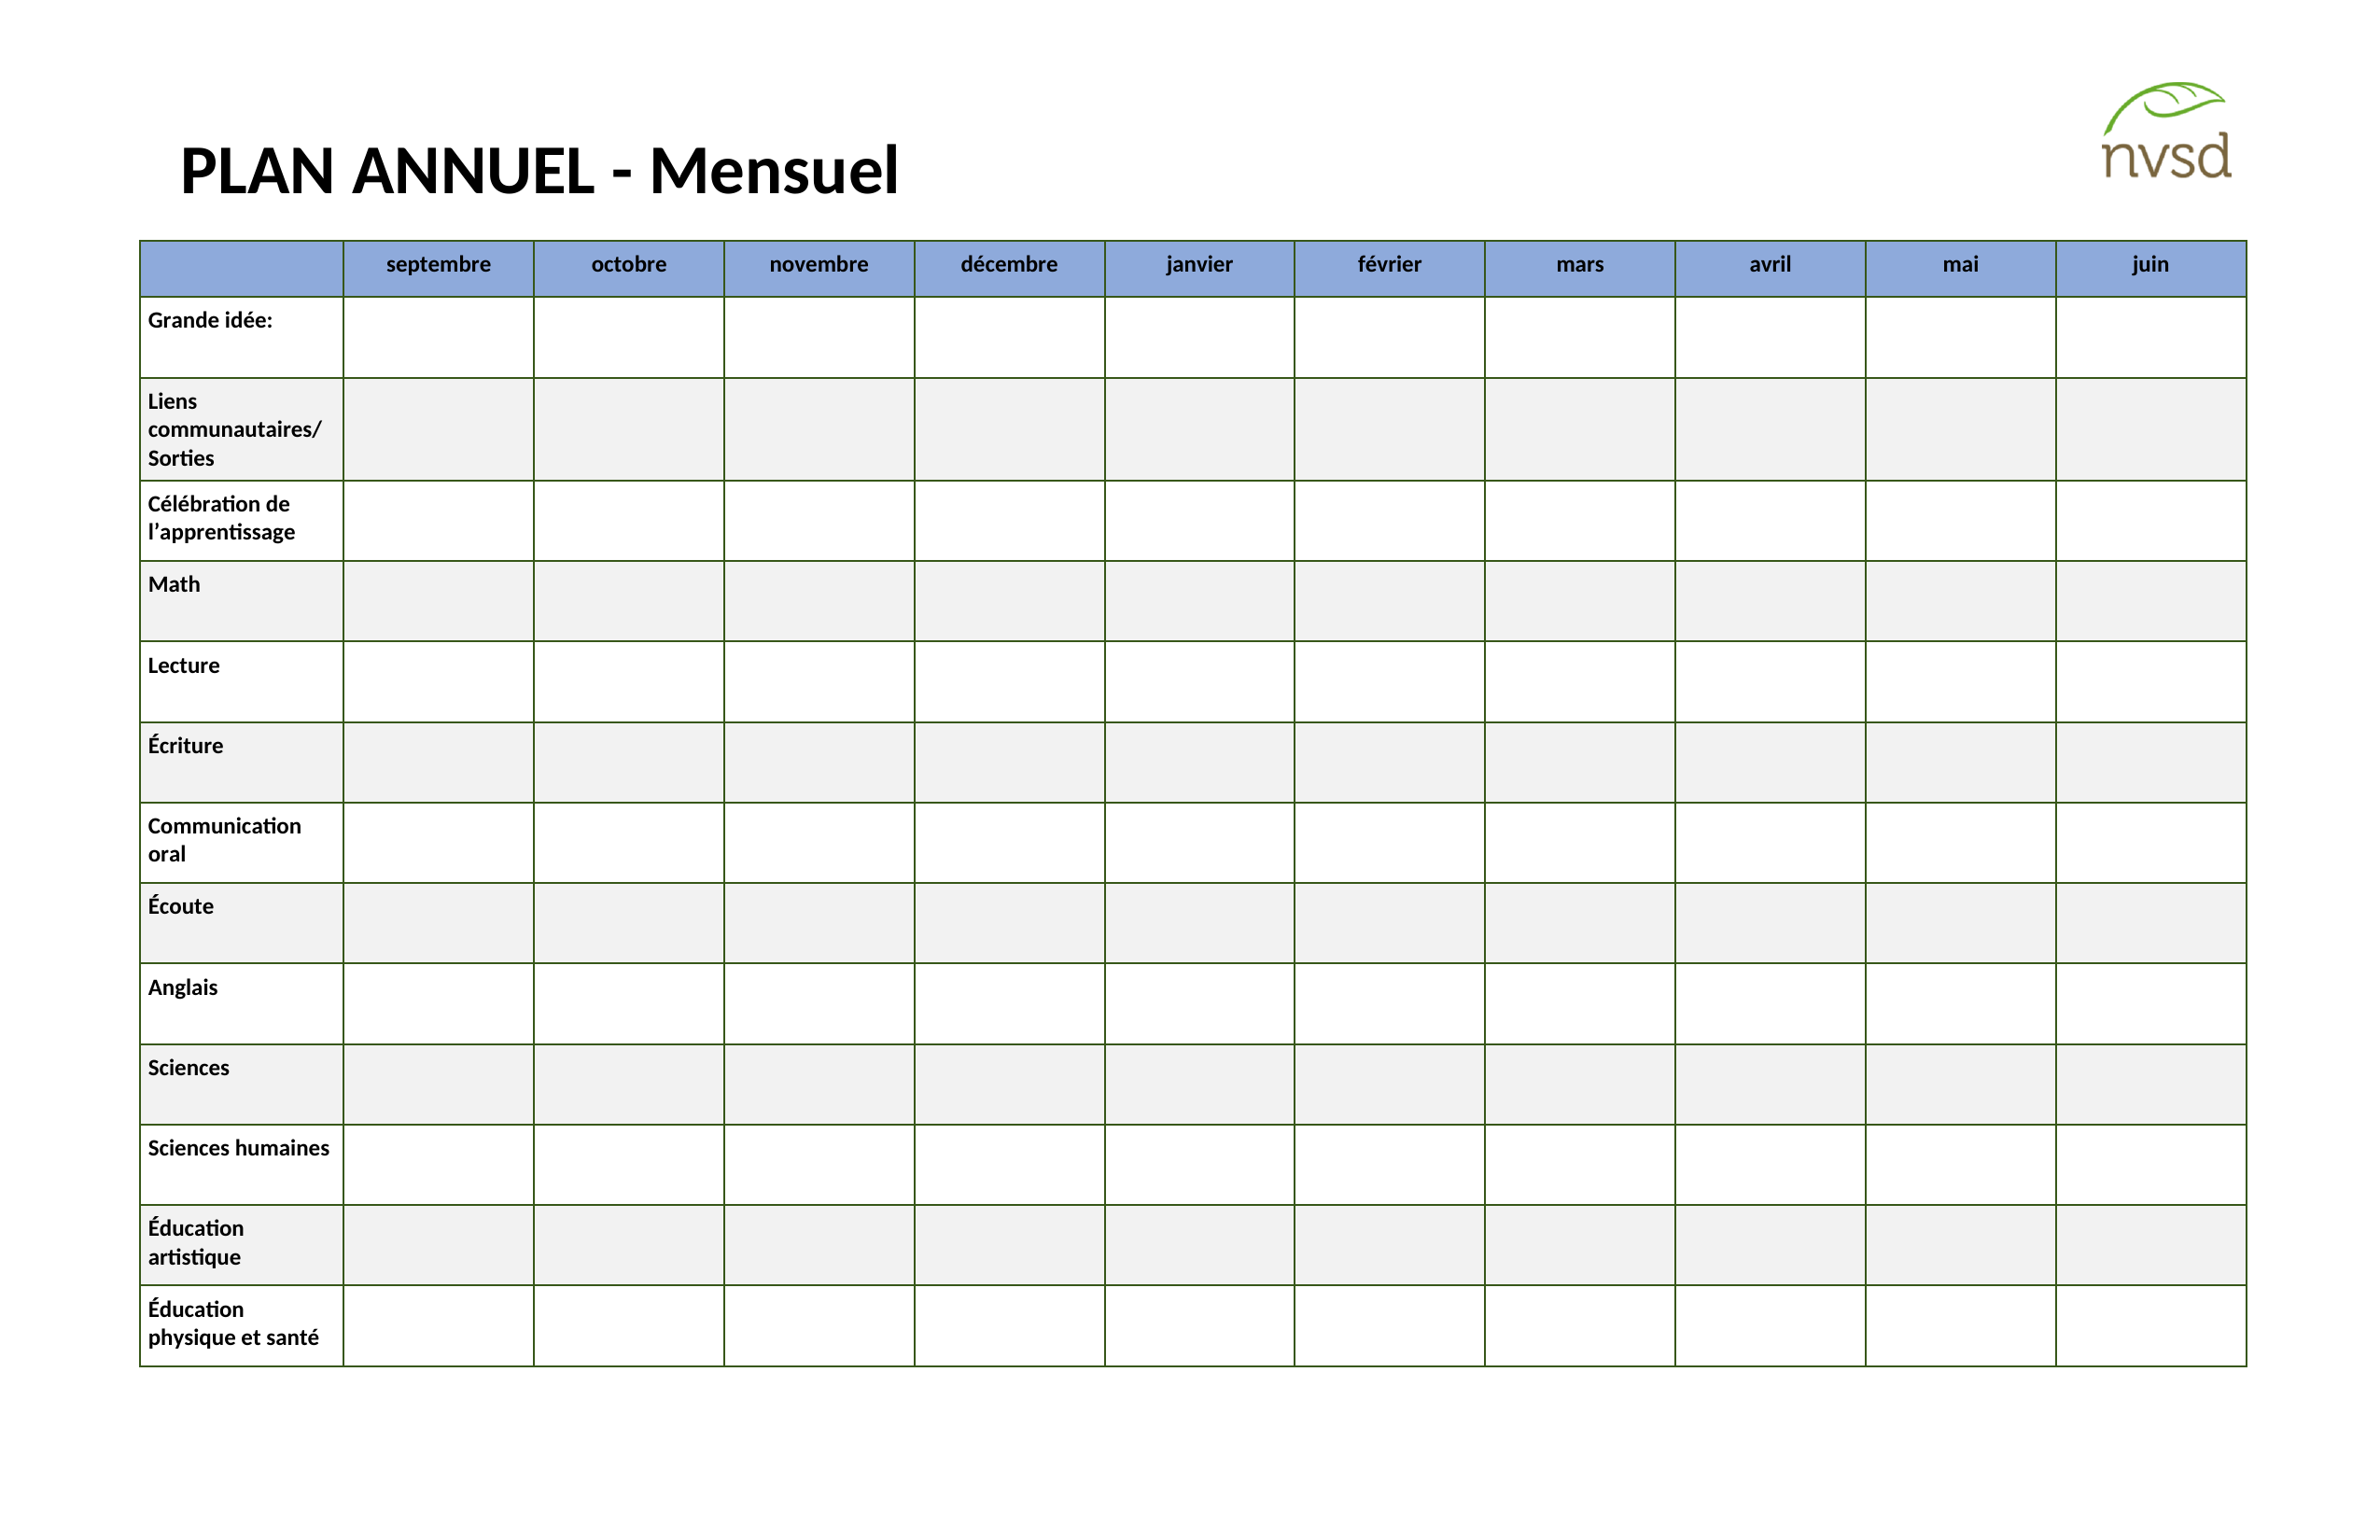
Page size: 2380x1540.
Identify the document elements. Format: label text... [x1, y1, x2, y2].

table_cell Écriture [141, 723, 343, 802]
table_cell [1295, 884, 1484, 962]
table_cell [535, 1206, 723, 1284]
table_cell [1295, 642, 1484, 721]
table_cell [1486, 379, 1674, 480]
table_cell Anglais [141, 964, 343, 1043]
table_cell [725, 964, 914, 1043]
table_cell [725, 482, 914, 560]
table_cell [916, 964, 1104, 1043]
table_cell [1676, 298, 1865, 376]
table_header février [1295, 242, 1484, 296]
table_cell [1867, 723, 2055, 802]
table_cell [1867, 1126, 2055, 1204]
table_cell [535, 1045, 723, 1124]
table_cell [535, 562, 723, 640]
table_header [141, 242, 343, 296]
table_cell [725, 1126, 914, 1204]
table_header mai [1867, 242, 2055, 296]
table_cell [1295, 804, 1484, 882]
table_cell [1295, 1206, 1484, 1284]
table_cell [1295, 723, 1484, 802]
table_cell [535, 884, 723, 962]
table_cell [344, 1045, 533, 1124]
table_cell [2057, 562, 2246, 640]
table_cell [1867, 884, 2055, 962]
table_cell [2057, 642, 2246, 721]
table_cell [1295, 482, 1484, 560]
table_cell [725, 298, 914, 376]
table_cell [344, 298, 533, 376]
table_cell [1106, 1206, 1294, 1284]
table_cell [535, 298, 723, 376]
table_cell Sciences [141, 1045, 343, 1124]
table_cell [1106, 562, 1294, 640]
table_cell Éducation artistique [141, 1206, 343, 1284]
table_header décembre [916, 242, 1104, 296]
table_cell [535, 964, 723, 1043]
table_cell [1486, 1045, 1674, 1124]
table_header juin [2057, 242, 2246, 296]
table_cell [1106, 804, 1294, 882]
table_cell [916, 1286, 1104, 1365]
table_cell [1486, 482, 1674, 560]
table_cell [2057, 1126, 2246, 1204]
table_header avril [1676, 242, 1865, 296]
table_cell [344, 1206, 533, 1284]
table_header septembre [344, 242, 533, 296]
table_cell [2057, 804, 2246, 882]
table_cell [1106, 1126, 1294, 1204]
table_cell [725, 1045, 914, 1124]
table_cell [344, 964, 533, 1043]
table_cell [1295, 1286, 1484, 1365]
table_header janvier [1106, 242, 1294, 296]
table_cell [1486, 964, 1674, 1043]
table_cell [1486, 884, 1674, 962]
table_cell [1867, 1045, 2055, 1124]
table_cell [1486, 1206, 1674, 1284]
table_cell [2057, 1045, 2246, 1124]
table_cell [1295, 964, 1484, 1043]
table_cell [1867, 1206, 2055, 1284]
table_cell [2057, 379, 2246, 480]
table_cell [916, 482, 1104, 560]
table_cell [1106, 1286, 1294, 1365]
table_cell [535, 1286, 723, 1365]
table_cell [1295, 562, 1484, 640]
table_cell [344, 1126, 533, 1204]
table_cell [1867, 642, 2055, 721]
table_cell [725, 1206, 914, 1284]
table_cell [1106, 884, 1294, 962]
table_cell Éducation physique et santé [141, 1286, 343, 1365]
table_cell [344, 562, 533, 640]
table_cell [1106, 298, 1294, 376]
table_cell Liens communautaires/ Sorties [141, 379, 343, 480]
table_cell [1676, 482, 1865, 560]
table_cell [916, 562, 1104, 640]
table_cell [916, 723, 1104, 802]
table_cell [1676, 964, 1865, 1043]
table_cell [1486, 723, 1674, 802]
table_cell [1106, 642, 1294, 721]
table_cell [1295, 298, 1484, 376]
table_cell [1295, 379, 1484, 480]
table_cell [1106, 379, 1294, 480]
table_cell [1106, 1045, 1294, 1124]
table_cell [1676, 562, 1865, 640]
table_cell [1867, 562, 2055, 640]
table_cell [1676, 1126, 1865, 1204]
table_cell [725, 562, 914, 640]
table_header mars [1486, 242, 1674, 296]
table_cell [916, 1126, 1104, 1204]
table_cell [2057, 482, 2246, 560]
table_cell [1676, 723, 1865, 802]
table_cell [1486, 1286, 1674, 1365]
table_cell [1486, 298, 1674, 376]
table_cell [535, 642, 723, 721]
table_cell [1867, 379, 2055, 480]
table_cell [2057, 964, 2246, 1043]
table_cell [725, 379, 914, 480]
table_cell [725, 804, 914, 882]
table_cell [344, 642, 533, 721]
table_cell [916, 884, 1104, 962]
table_cell [344, 723, 533, 802]
table_cell [1676, 1286, 1865, 1365]
table_cell [344, 482, 533, 560]
table_cell [2057, 884, 2246, 962]
table_cell [1867, 298, 2055, 376]
table_cell [535, 379, 723, 480]
table_cell [1106, 964, 1294, 1043]
table_cell [1676, 642, 1865, 721]
table_cell [1676, 1045, 1865, 1124]
table_cell Écoute [141, 884, 343, 962]
table_cell [344, 884, 533, 962]
table_cell [916, 1206, 1104, 1284]
table_cell [1486, 804, 1674, 882]
table_cell [1867, 964, 2055, 1043]
table_cell [1676, 379, 1865, 480]
table_cell [725, 723, 914, 802]
table_cell Célébration de l’apprentissage [141, 482, 343, 560]
table_cell [1676, 804, 1865, 882]
table_cell [1486, 562, 1674, 640]
table_cell [344, 804, 533, 882]
table_cell [916, 298, 1104, 376]
table_cell [1867, 1286, 2055, 1365]
table_cell [1676, 884, 1865, 962]
table_cell [725, 1286, 914, 1365]
table_cell [1106, 482, 1294, 560]
table_cell [1676, 1206, 1865, 1284]
table_cell [2057, 1206, 2246, 1284]
table_cell [1295, 1045, 1484, 1124]
table_cell [535, 804, 723, 882]
table_cell [1486, 642, 1674, 721]
table_cell Lecture [141, 642, 343, 721]
table_cell Grande idée: [141, 298, 343, 376]
table_cell [535, 723, 723, 802]
table_cell [535, 482, 723, 560]
table_cell Communication oral [141, 804, 343, 882]
table_cell [535, 1126, 723, 1204]
table_cell [2057, 1286, 2246, 1365]
table_cell [2057, 723, 2246, 802]
table_cell [1106, 723, 1294, 802]
table_cell Math [141, 562, 343, 640]
table_cell [725, 642, 914, 721]
table_header novembre [725, 242, 914, 296]
table_cell [916, 379, 1104, 480]
table_cell [916, 804, 1104, 882]
picture [2093, 70, 2240, 194]
table_cell [1867, 482, 2055, 560]
table_cell [344, 1286, 533, 1365]
table_cell [916, 1045, 1104, 1124]
table_cell [2057, 298, 2246, 376]
table_cell [1486, 1126, 1674, 1204]
table_cell [1867, 804, 2055, 882]
table_cell [1295, 1126, 1484, 1204]
table_cell [344, 379, 533, 480]
table_cell [725, 884, 914, 962]
table_cell [916, 642, 1104, 721]
table_header octobre [535, 242, 723, 296]
table_cell Sciences humaines [141, 1126, 343, 1204]
